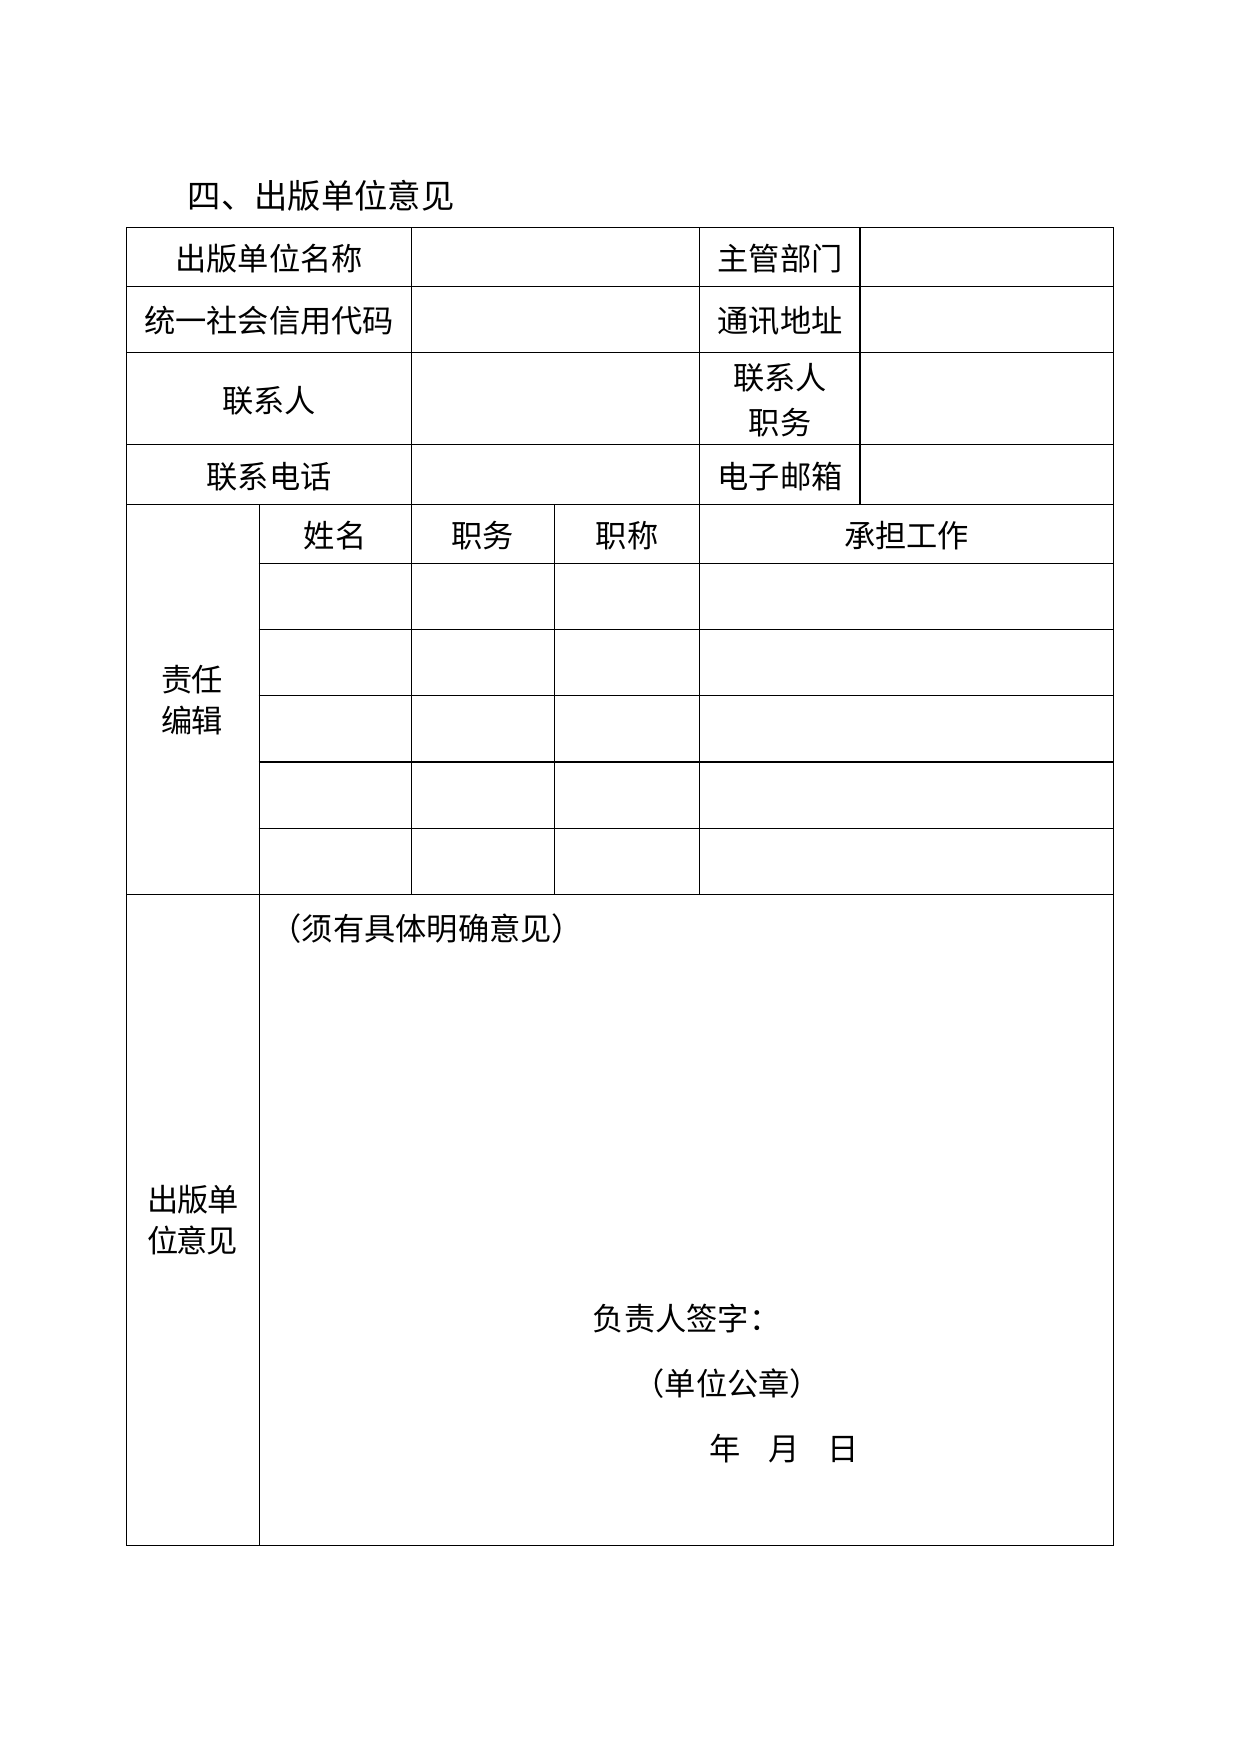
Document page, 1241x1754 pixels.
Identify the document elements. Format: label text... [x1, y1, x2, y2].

table_cell 通讯地址 [700, 287, 859, 352]
table_cell 联系人 职务 [700, 353, 859, 443]
table_cell 责任 编辑 [127, 505, 259, 893]
table_cell 职称 [555, 505, 699, 563]
table_cell [700, 630, 1113, 695]
table_cell 承担工作 [700, 505, 1113, 563]
table_cell 联系电话 [127, 445, 411, 504]
table_cell [260, 696, 411, 761]
table_cell [412, 630, 554, 695]
table_header [412, 228, 699, 286]
table_cell [412, 564, 554, 629]
table_cell 职务 [412, 505, 554, 563]
table_cell 电子邮箱 [700, 445, 859, 504]
table_cell [412, 696, 554, 761]
table_cell [861, 287, 1113, 352]
table_cell [555, 696, 699, 761]
table_cell [412, 829, 554, 893]
table_cell 联系人 [127, 353, 411, 443]
table_cell [700, 564, 1113, 629]
table_cell [861, 353, 1113, 443]
table_cell [700, 696, 1113, 761]
table_cell [555, 630, 699, 695]
table_cell 出版单位意见 [127, 895, 259, 1544]
table_cell [555, 763, 699, 827]
table_cell [260, 630, 411, 695]
table_cell [412, 763, 554, 827]
table_header [861, 228, 1113, 286]
table_cell 统一社会信用代码 [127, 287, 411, 352]
table_cell 姓名 [260, 505, 411, 563]
table_cell [700, 829, 1113, 893]
table_cell [555, 564, 699, 629]
table_cell （须有具体明确意见） 负责人签字： （单位公章） 年 月 日 [260, 895, 1113, 1544]
table_cell [412, 445, 699, 504]
table_header 出版单位名称 [127, 228, 411, 286]
table_cell [555, 829, 699, 893]
table_cell [260, 829, 411, 893]
table_cell [861, 445, 1113, 504]
table_cell [260, 564, 411, 629]
table_cell [412, 287, 699, 352]
table_header 主管部门 [700, 228, 859, 286]
table_cell [700, 763, 1113, 827]
text 四、出版单位意见 [187, 162, 1053, 227]
table_cell [260, 763, 411, 827]
table_cell [412, 353, 699, 443]
